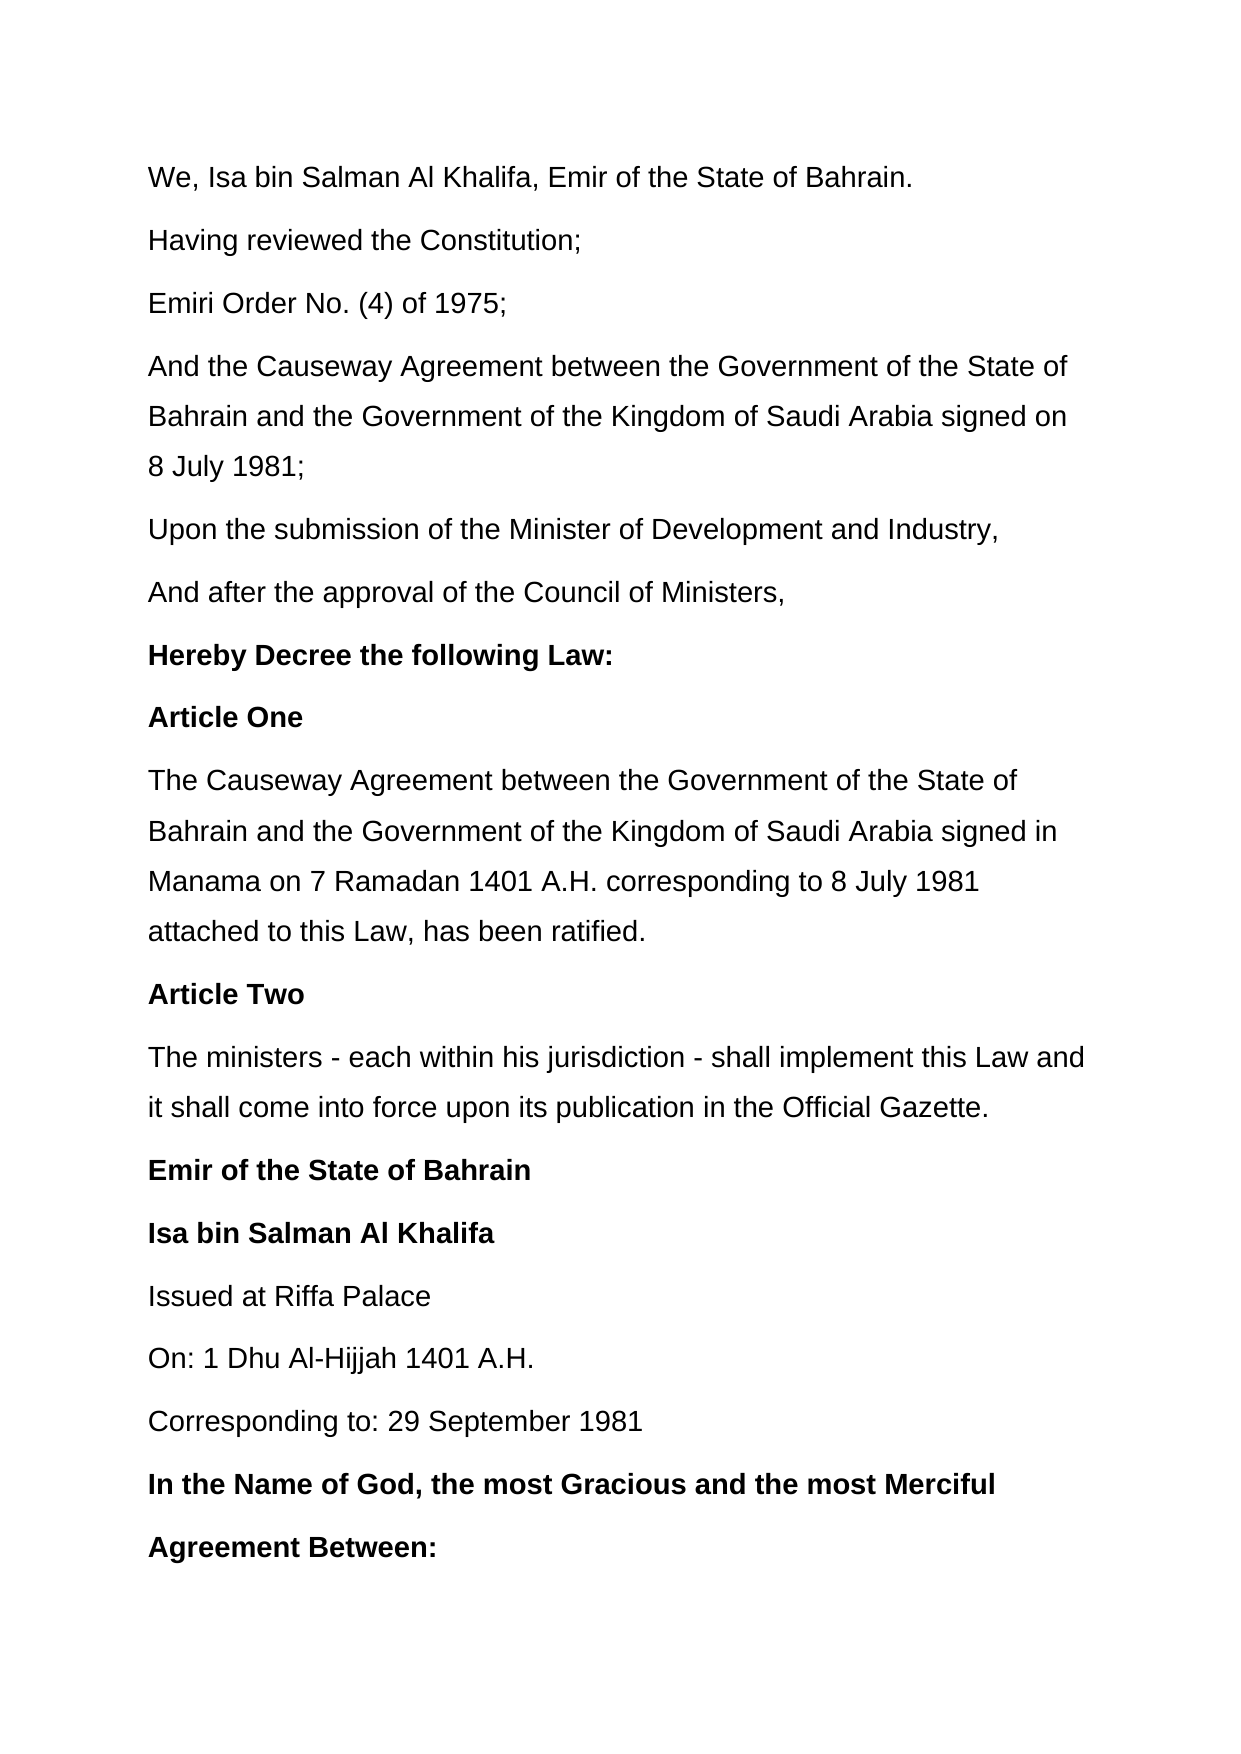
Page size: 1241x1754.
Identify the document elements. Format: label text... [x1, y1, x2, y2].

text On: 1 Dhu Al-Hijjah 1401 A.H. [148, 1341, 1093, 1375]
text Upon the submission of the Minister of Development and Industry, [148, 512, 1093, 546]
text Emiri Order No. (4) of 1975; [148, 286, 1093, 319]
text The ministers - each within his jurisdiction - shall implement this Law and it shall come into force upon its publication in the Official Gazette. [148, 1040, 1093, 1124]
text Agreement Between: [148, 1530, 1093, 1563]
text Having reviewed the Constitution; [148, 223, 1093, 256]
text Issued at Riffa Palace [148, 1278, 1093, 1312]
text We, Isa bin Salman Al Khalifa, Emir of the State of Bahrain. [148, 160, 1093, 194]
text In the Name of God, the most Gracious and the most Merciful [148, 1467, 1093, 1501]
text Article Two [148, 977, 1093, 1011]
text Hereby Decree the following Law: [148, 638, 1093, 671]
text And the Causeway Agreement between the Government of the State of Bahrain and the Government of the Kingdom of Saudi Arabia signed on 8 July 1981; [148, 348, 1093, 483]
text Emir of the State of Bahrain [148, 1153, 1093, 1186]
text The Causeway Agreement between the Government of the State of Bahrain and the Government of the Kingdom of Saudi Arabia signed in Manama on 7 Ramadan 1401 A.H. corresponding to 8 July 1981 attached to this Law, has been ratified. [148, 763, 1093, 948]
text Corresponding to: 29 September 1981 [148, 1404, 1093, 1438]
text Article One [148, 700, 1093, 734]
text Isa bin Salman Al Khalifa [148, 1216, 1093, 1249]
text And after the approval of the Council of Ministers, [148, 575, 1093, 608]
